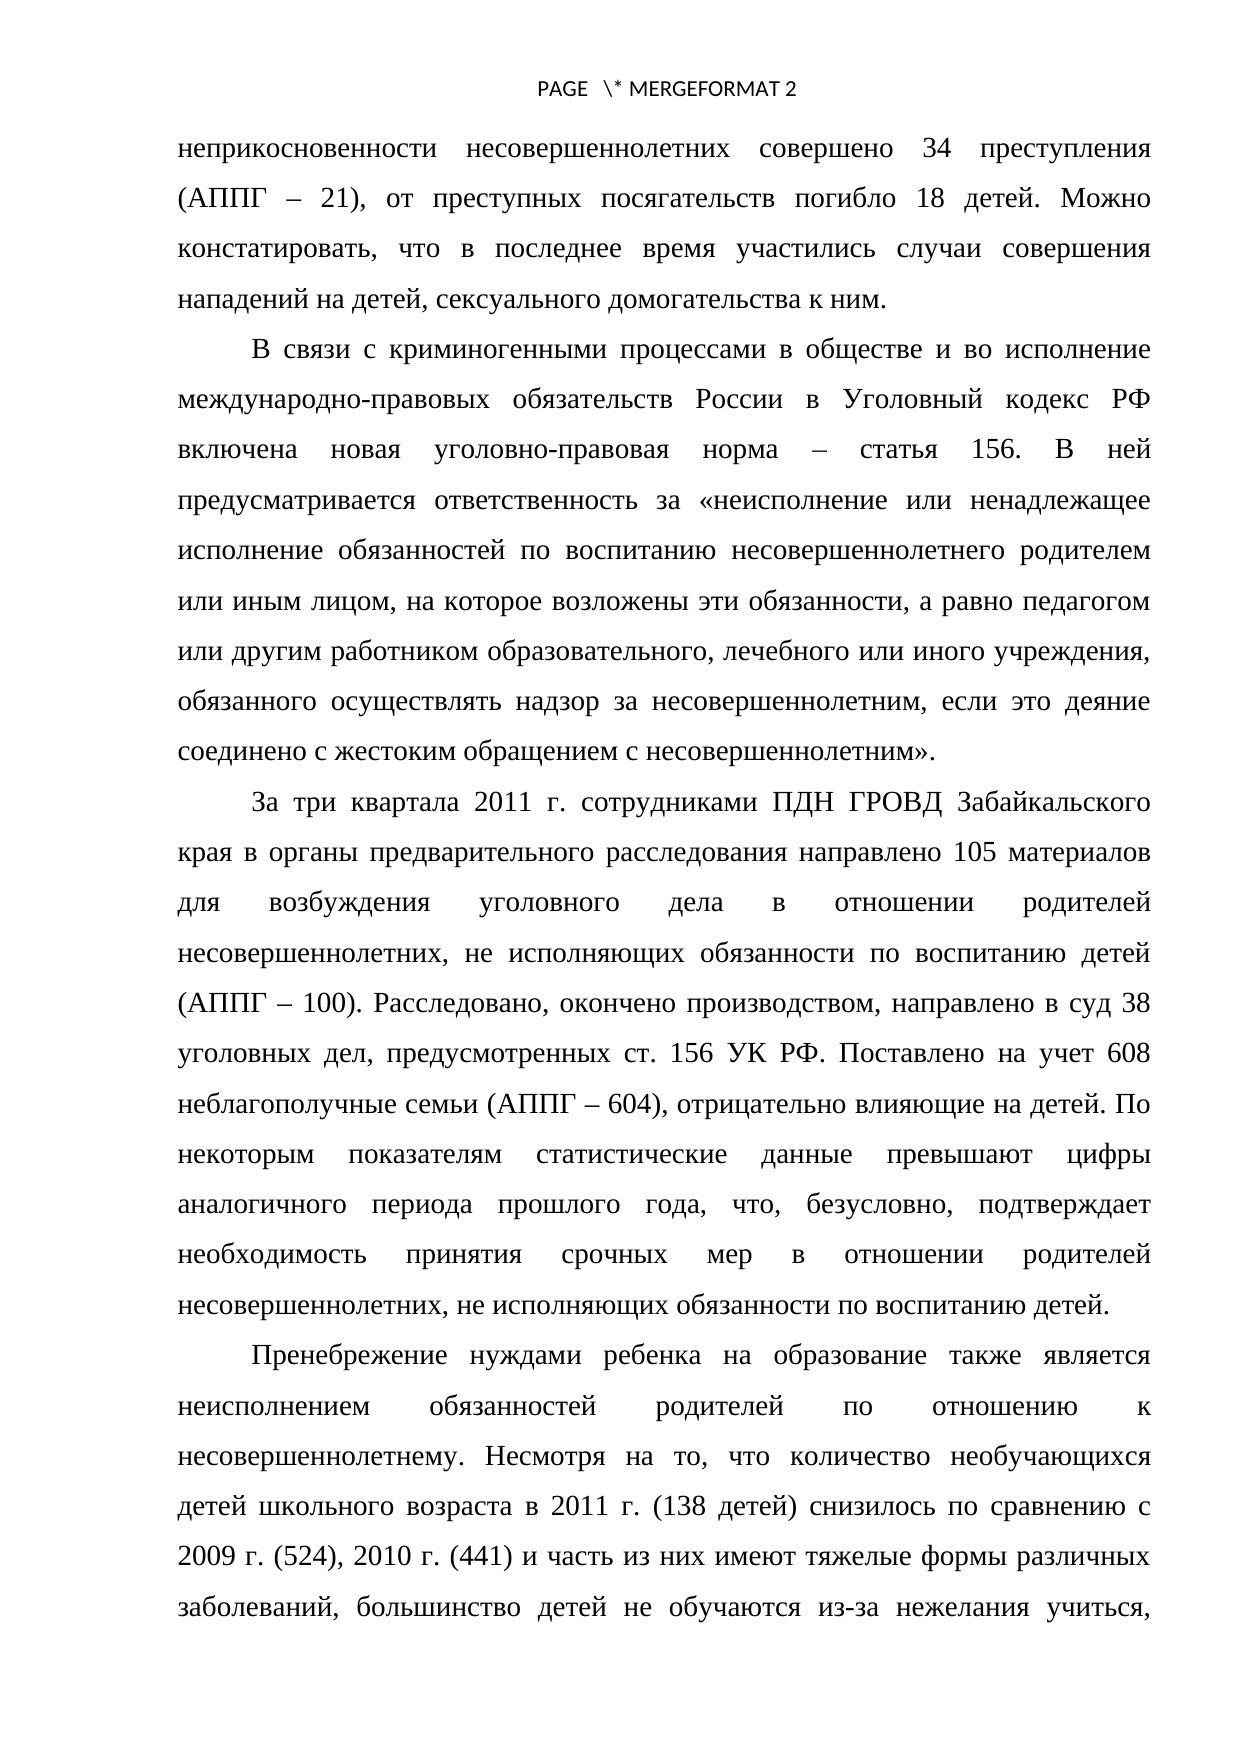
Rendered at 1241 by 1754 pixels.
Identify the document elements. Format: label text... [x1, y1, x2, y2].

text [177, 1337, 1152, 1622]
text За три квартала 2011 г. сотрудниками ПДН ГРОВД Забайкальского края в органы предварительного расследования направлено 105 материалов для возбуждения уголовного дела в отношении родителей несовершеннолетних, не исполняющих обязанности по воспитанию детей (АППГ – 100). Расследовано, окончено производством, направлено в суд 38 уголовных дел, предусмотренных ст. 156 УК РФ. Поставлено на учет 608 неблагополучные семьи (АППГ – 604), отрицательно влияющие на детей. По некоторым показателям статистические данные превышают цифры аналогичного периода прошлого года, что, безусловно, подтверждает необходимость принятия срочных мер в отношении родителей несовершеннолетних, не исполняющих обязанности по воспитанию детей. [177, 784, 1152, 1321]
text В связи с криминогенными процессами в обществе и во исполнение международно-правовых обязательств России в Уголовный кодекс РФ включена новая уголовно-правовая норма – статья 156. В ней предусматривается ответственность за «неисполнение или ненадлежащее исполнение обязанностей по воспитанию несовершеннолетнего родителем или иным лицом, на которое возложены эти обязанности, а равно педагогом или другим работником образовательного, лечебного или иного учреждения, обязанного осуществлять надзор за несовершеннолетним, если это деяние соединено с жестоким обращением с несовершеннолетним». [177, 331, 1152, 767]
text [177, 130, 1152, 314]
